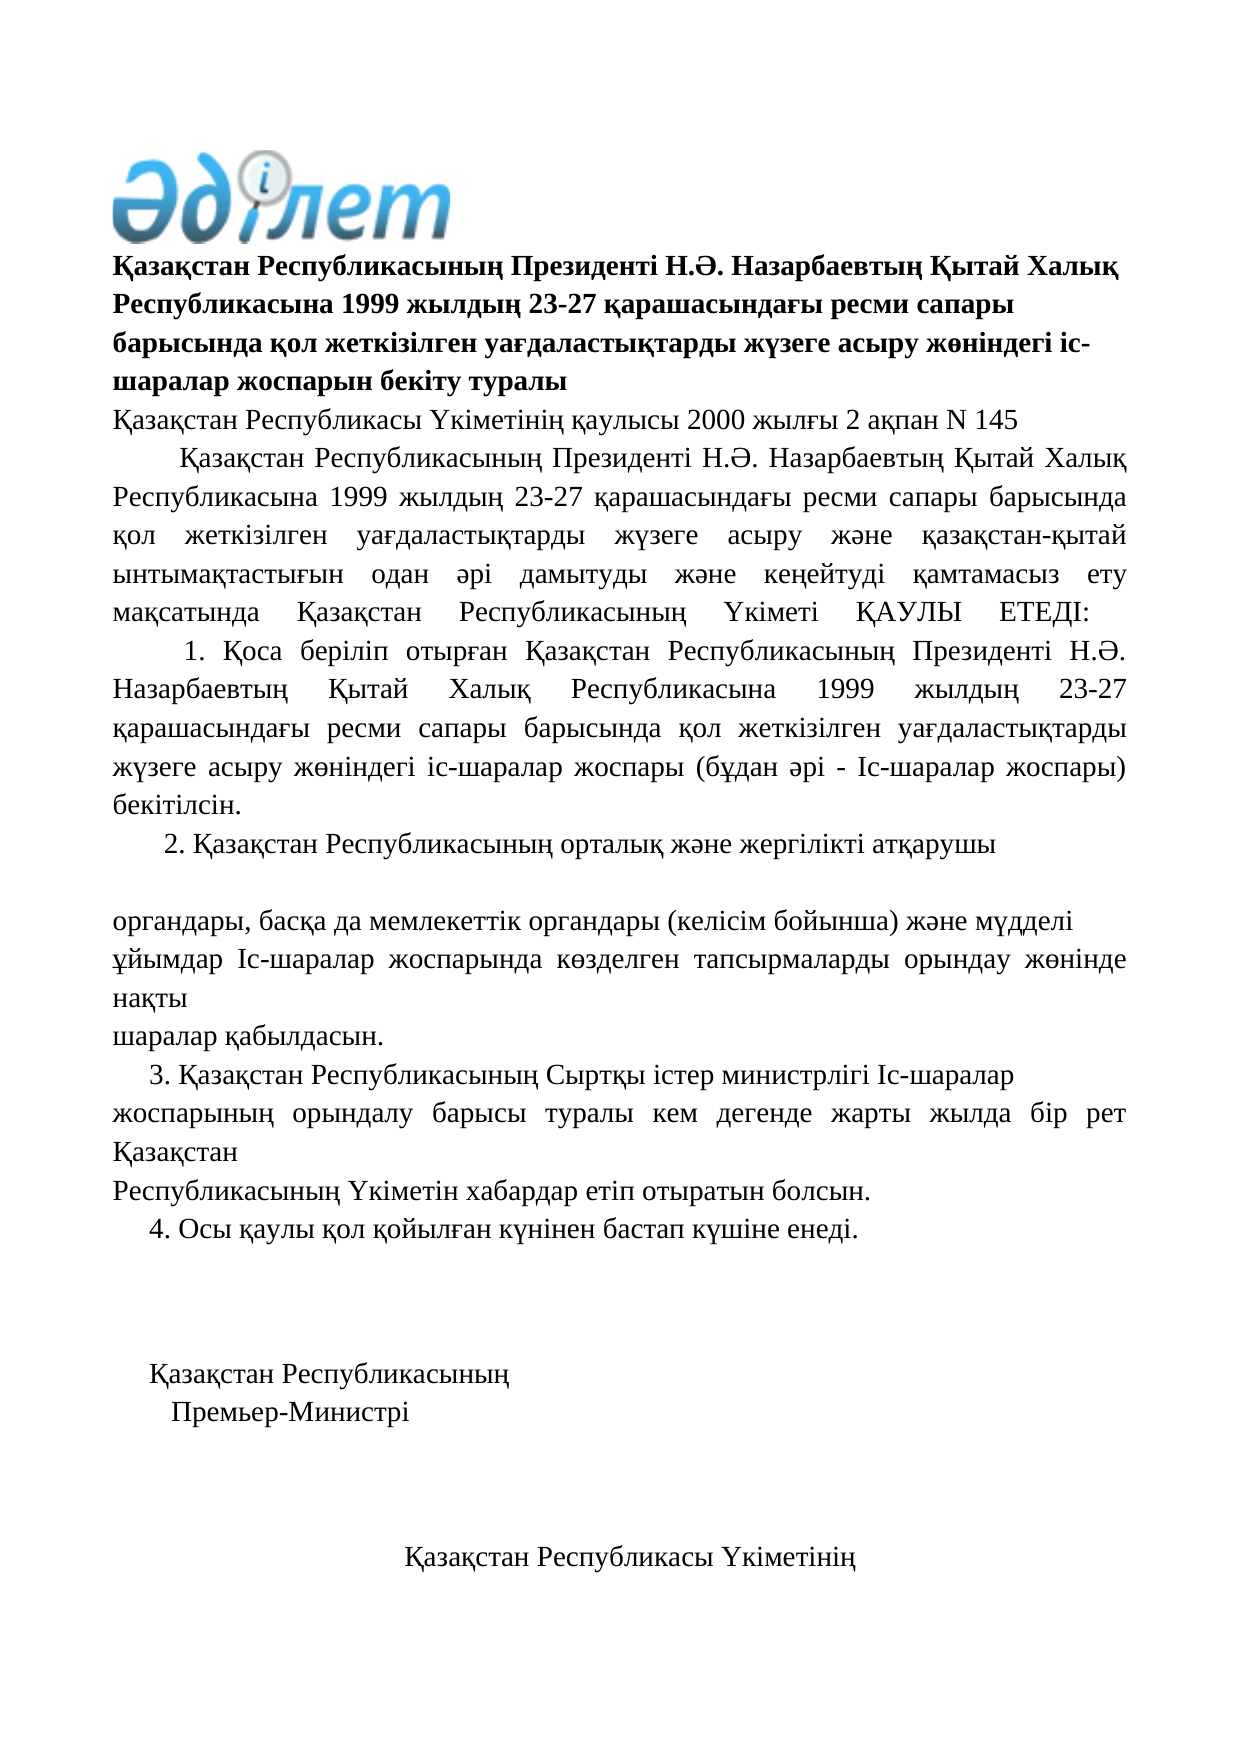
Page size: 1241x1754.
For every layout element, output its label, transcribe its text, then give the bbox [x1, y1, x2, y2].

text Қазақстан Республикасы Үкіметінің [112, 1539, 1128, 1573]
text жоспарының орындалу барысы туралы кем дегенде жарты жылда бір рет Қазақстан [112, 1096, 1128, 1168]
text органдары, басқа да мемлекеттік органдары (келісім бойынша) және мүдделі [112, 903, 1128, 936]
text Республикасының Үкіметін хабардар етіп отыратын болсын. [112, 1173, 1128, 1206]
text 4. Осы қаулы қол қойылған күнінен бастап күшіне енеді. [112, 1211, 1128, 1245]
picture [112, 150, 451, 244]
text Қазақстан Республикасының Президенті Н.Ә. Назарбаевтың Қытай Халық Республикасына 1999 жылдың 23-27 қарашасындағы ресми сапары барысында қол жеткізілген уағдаластықтарды жүзеге асыру жөніндегі іс-шаралар жоспарын бекіту туралы [112, 248, 1128, 397]
text Қазақстан Республикасының Президенті Н.Ә. Назарбаевтың Қытай Халық Республикасына 1999 жылдың 23-27 қарашасындағы ресми сапары барысында қол жеткізілген уағдаластықтарды жүзеге асыру және қазақстан-қытай ынтымақтастығын одан әрі дамытуды және кеңейтуді қамтамасыз ету мақсатында Қазақстан Республикасының Үкіметі ҚАУЛЫ ЕТЕДІ: 1. Қоса беріліп отырған Қазақстан Республикасының Президенті Н.Ә. Назарбаевтың Қытай Халық Республикасына 1999 жылдың 23-27 қарашасындағы ресми сапары барысында қол жеткізілген уағдаластықтарды жүзеге асыру жөніндегі іс-шаралар жоспары (бұдан әрі - Іс-шаралар жоспары) бекітілсін. 2. Қазақстан Республикасының орталық және жергілікті атқарушы [112, 440, 1128, 859]
text Қазақстан Республикасының [112, 1356, 1128, 1389]
text 3. Қазақстан Республикасының Сыртқы істер министрлігі Іс-шаралар [112, 1057, 1128, 1091]
text шаралар қабылдасын. [112, 1018, 1128, 1052]
text ұйымдар Іс-шаралар жоспарында көзделген тапсырмаларды орындау жөнінде нақты [112, 941, 1128, 1013]
text Қазақстан Республикасы Үкіметінің қаулысы 2000 жылғы 2 ақпан N 145 [112, 402, 1128, 435]
text Премьер-Министрі [112, 1394, 1128, 1428]
